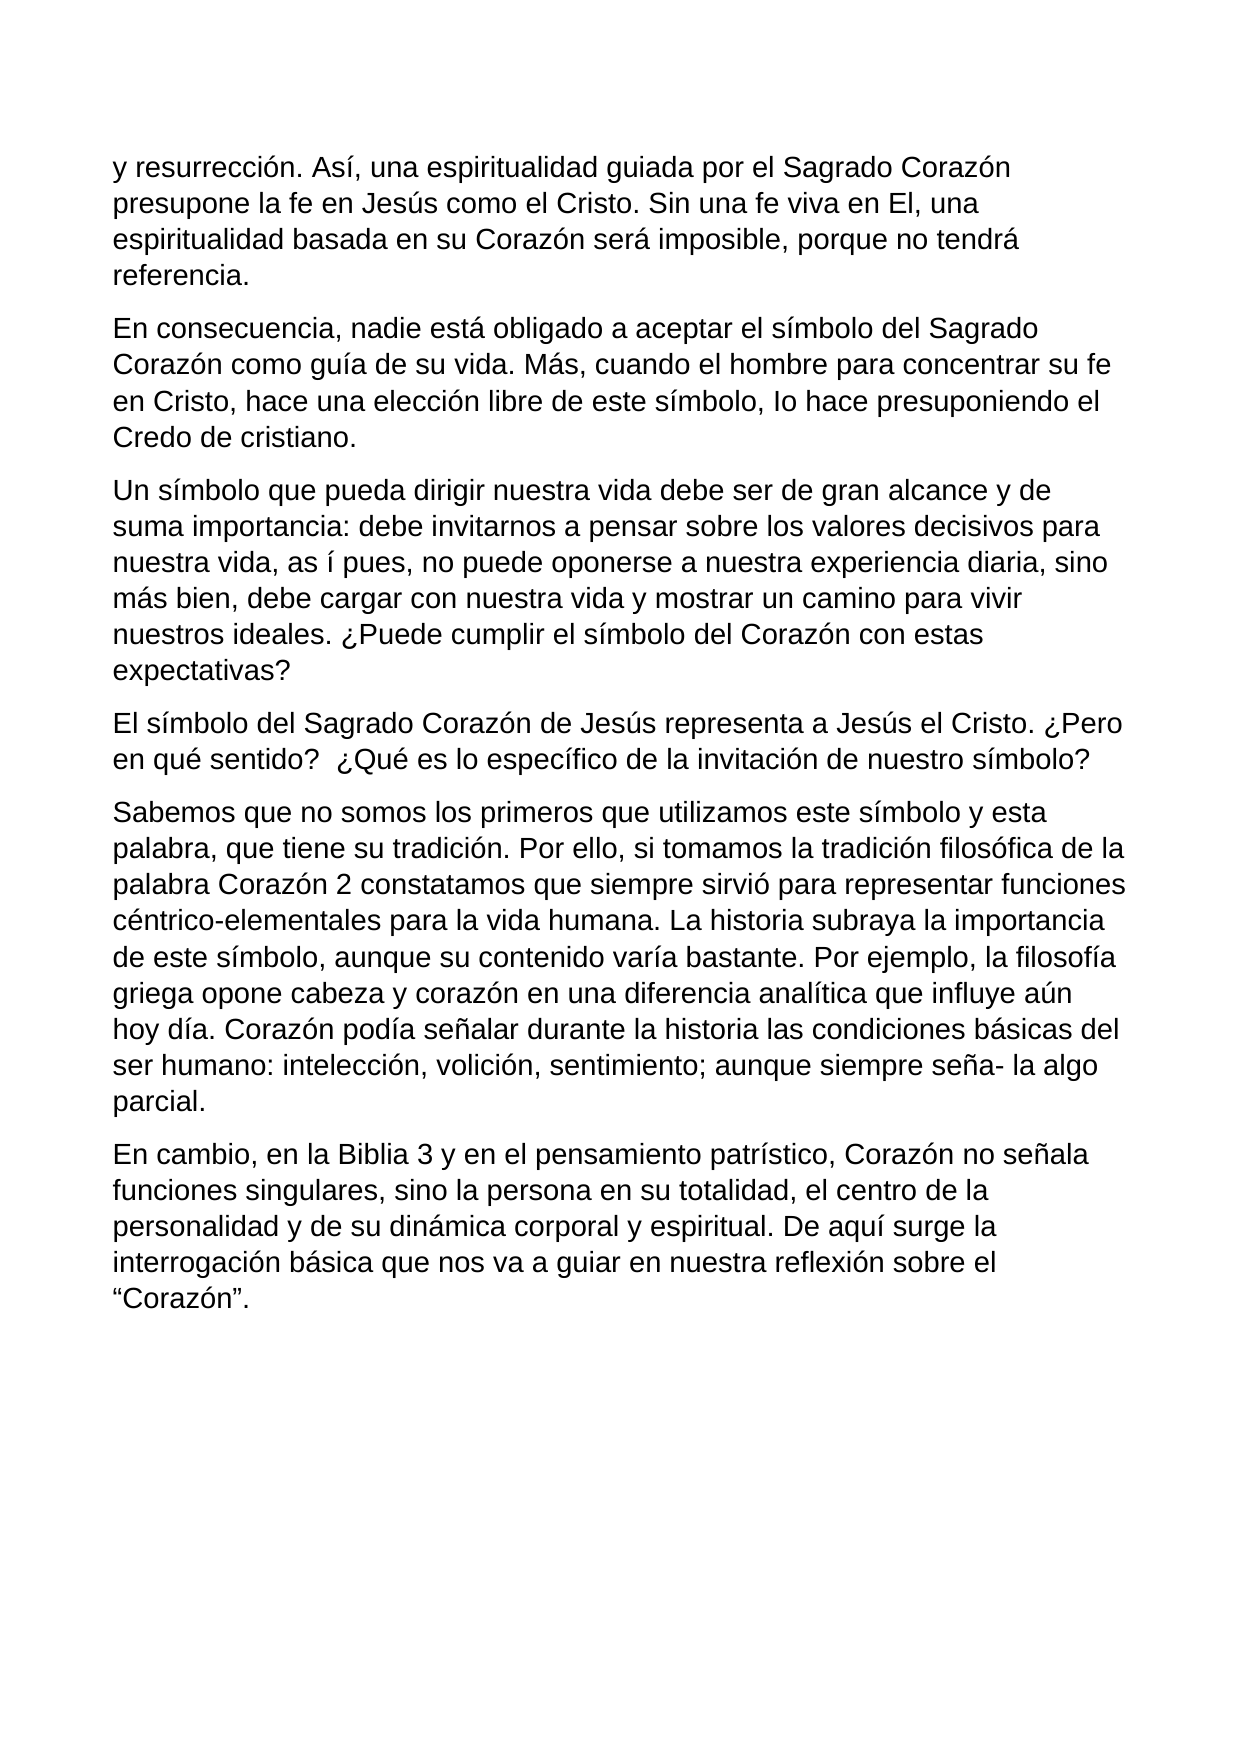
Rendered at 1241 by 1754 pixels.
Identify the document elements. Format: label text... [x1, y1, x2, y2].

text Un símbolo que pueda dirigir nuestra vida debe ser de gran alcance y de suma importancia: debe invitarnos a pensar sobre los valores decisivos para nuestra vida, as í pues, no puede oponerse a nuestra experiencia diaria, sino más bien, debe cargar con nuestra vida y mostrar un camino para vivir nuestros ideales. ¿Puede cumplir el símbolo del Corazón con estas expectativas? [112, 472, 1128, 687]
text El símbolo del Sagrado Corazón de Jesús representa a Jesús el Cristo. ¿Pero en qué sentido? ¿Qué es lo específico de la invitación de nuestro símbolo? [112, 706, 1128, 776]
text En consecuencia, nadie está obligado a aceptar el símbolo del Sagrado Corazón como guía de su vida. Más, cuando el hombre para concentrar su fe en Cristo, hace una elección libre de este símbolo, Io hace presuponiendo el Credo de cristiano. [112, 311, 1128, 453]
text Sabemos que no somos los primeros que utilizamos este símbolo y esta palabra, que tiene su tradición. Por ello, si tomamos la tradición filosófica de la palabra Corazón 2 constatamos que siempre sirvió para representar funciones céntrico-elementales para la vida humana. La historia subraya la importancia de este símbolo, aunque su contenido varía bastante. Por ejemplo, la filosofía griega opone cabeza y corazón en una diferencia analítica que influye aún hoy día. Corazón podía señalar durante la historia las condiciones básicas del ser humano: intelección, volición, sentimiento; aunque siempre seña- la algo parcial. [112, 795, 1128, 1118]
text En cambio, en la Biblia 3 y en el pensamiento patrístico, Corazón no señala funciones singulares, sino la persona en su totalidad, el centro de la personalidad y de su dinámica corporal y espiritual. De aquí surge la interrogación básica que nos va a guiar en nuestra reflexión sobre el “Corazón”. [112, 1137, 1128, 1315]
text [112, 150, 1128, 292]
